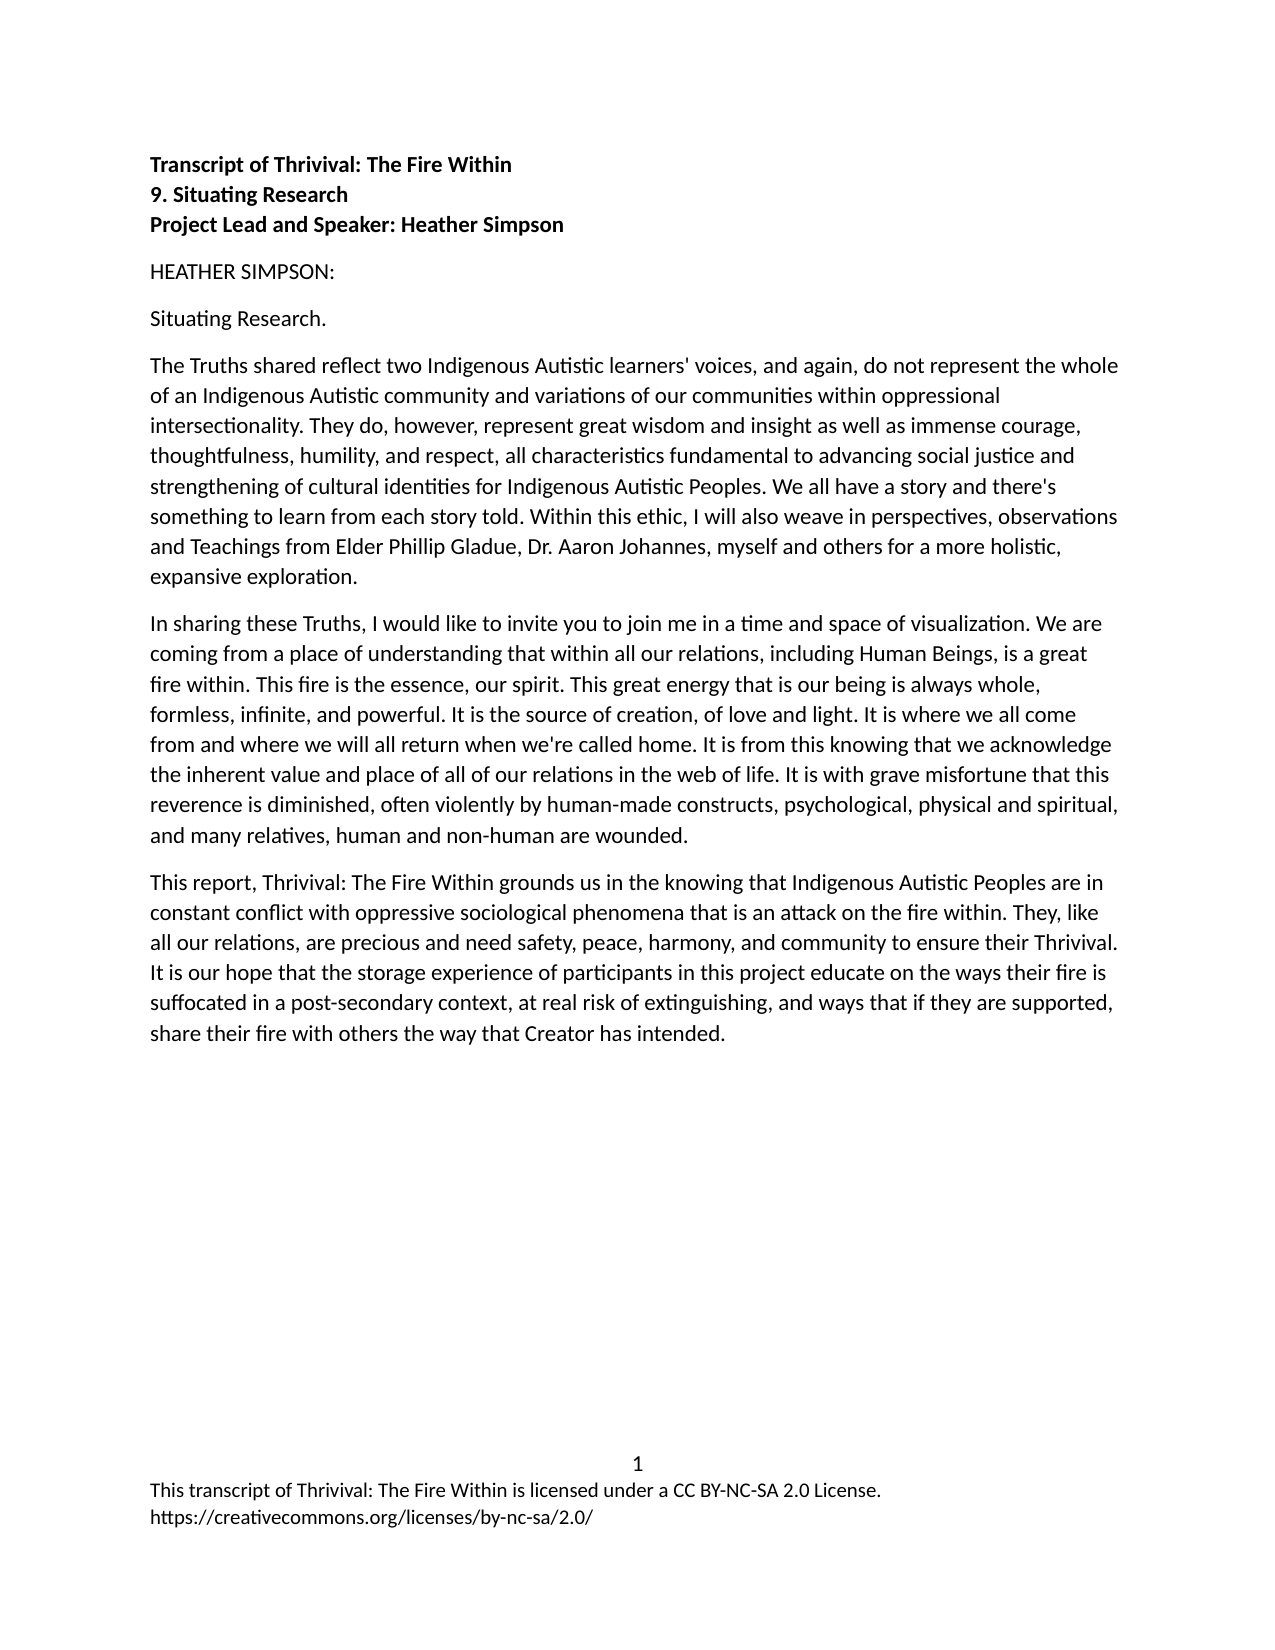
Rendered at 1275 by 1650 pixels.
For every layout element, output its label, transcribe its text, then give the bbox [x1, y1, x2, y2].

text HEATHER SIMPSON: [150, 257, 1125, 285]
text The Truths shared reflect two Indigenous Autistic learners' voices, and again, do not represent the whole of an Indigenous Autistic community and variations of our communities within oppressional intersectionality. They do, however, represent great wisdom and insight as well as immense courage, thoughtfulness, humility, and respect, all characteristics fundamental to advancing social justice and strengthening of cultural identities for Indigenous Autistic Peoples. We all have a story and there's something to learn from each story told. Within this ethic, I will also weave in perspectives, observations and Teachings from Elder Phillip Gladue, Dr. Aaron Johannes, myself and others for a more holistic, expansive exploration. [150, 351, 1125, 591]
text This report, Thrivival: The Fire Within grounds us in the knowing that Indigenous Autistic Peoples are in constant conflict with oppressive sociological phenomena that is an attack on the fire within. They, like all our relations, are precious and need safety, peace, harmony, and community to ensure their Thrivival. It is our hope that the storage experience of participants in this project educate on the ways their fire is suffocated in a post-secondary context, at real risk of extinguishing, and ways that if they are supported, share their fire with others the way that Creator has intended. [150, 868, 1125, 1047]
text Transcript of Thrivival: The Fire Within 9. Situating Research Project Lead and Speaker: Heather Simpson [150, 150, 1125, 238]
text Situating Research. [150, 304, 1125, 332]
text In sharing these Truths, I would like to invite you to join me in a time and space of visualization. We are coming from a place of understanding that within all our relations, including Human Beings, is a great fire within. This fire is the essence, our spirit. This great energy that is our being is always whole, formless, infinite, and powerful. It is the source of creation, of love and light. It is where we all come from and where we will all return when we're called home. It is from this knowing that we acknowledge the inherent value and place of all of our relations in the web of life. It is with grave misfortune that this reverence is diminished, often violently by human-made constructs, psychological, physical and spiritual, and many relatives, human and non-human are wounded. [150, 609, 1125, 849]
